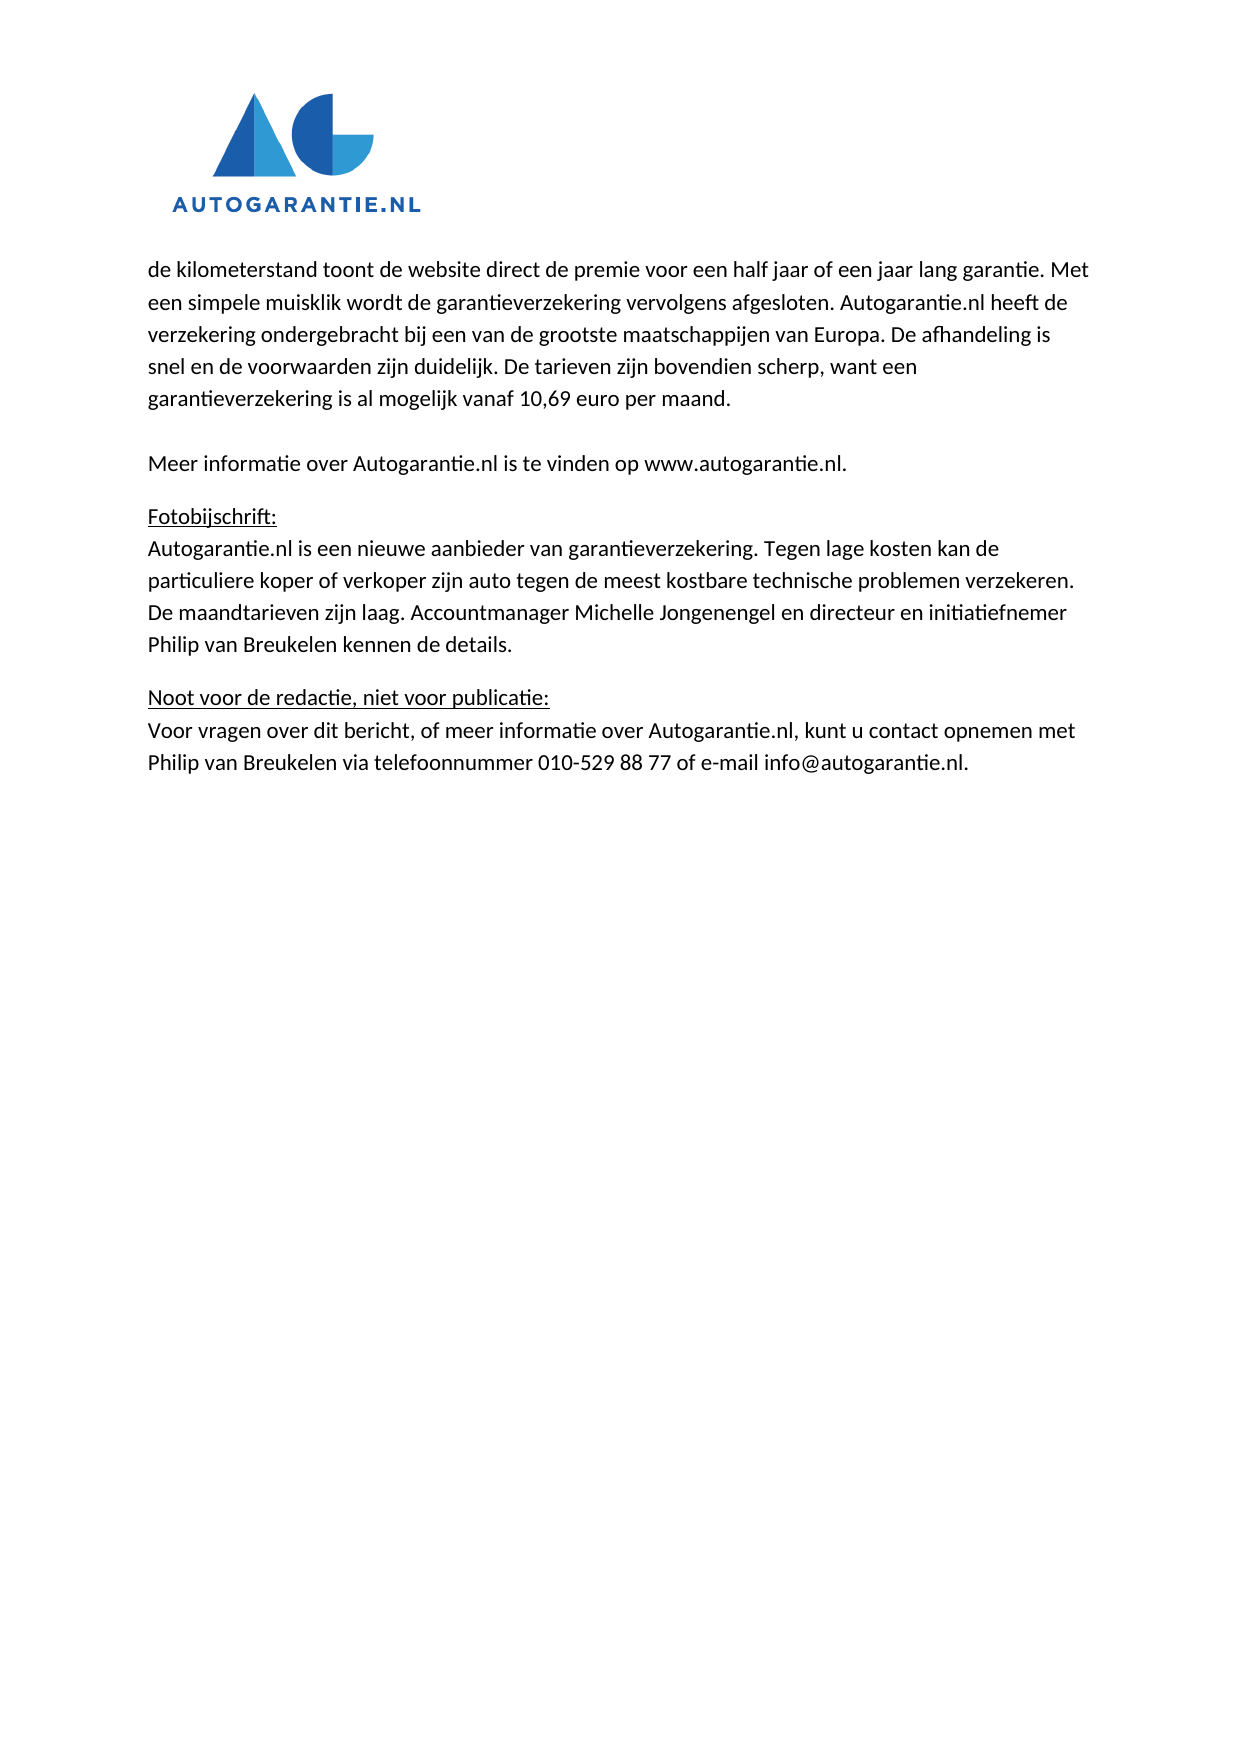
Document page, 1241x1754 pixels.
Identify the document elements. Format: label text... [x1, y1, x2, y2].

text Noot voor de redactie, niet voor publicatie: Voor vragen over dit bericht, of meer informatie over Autogarantie.nl, kunt u contact opnemen met Philip van Breukelen via telefoonnummer 010-529 88 77 of e-mail info@autogarantie.nl. [148, 683, 1093, 776]
picture [147, 73, 435, 228]
text Fotobijschrift: Autogarantie.nl is een nieuwe aanbieder van garantieverzekering. Tegen lage kosten kan de particuliere koper of verkoper zijn auto tegen de meest kostbare technische problemen verzekeren. De maandtarieven zijn laag. Accountmanager Michelle Jongenengel en directeur en initiatiefnemer Philip van Breukelen kennen de details. [148, 502, 1093, 658]
